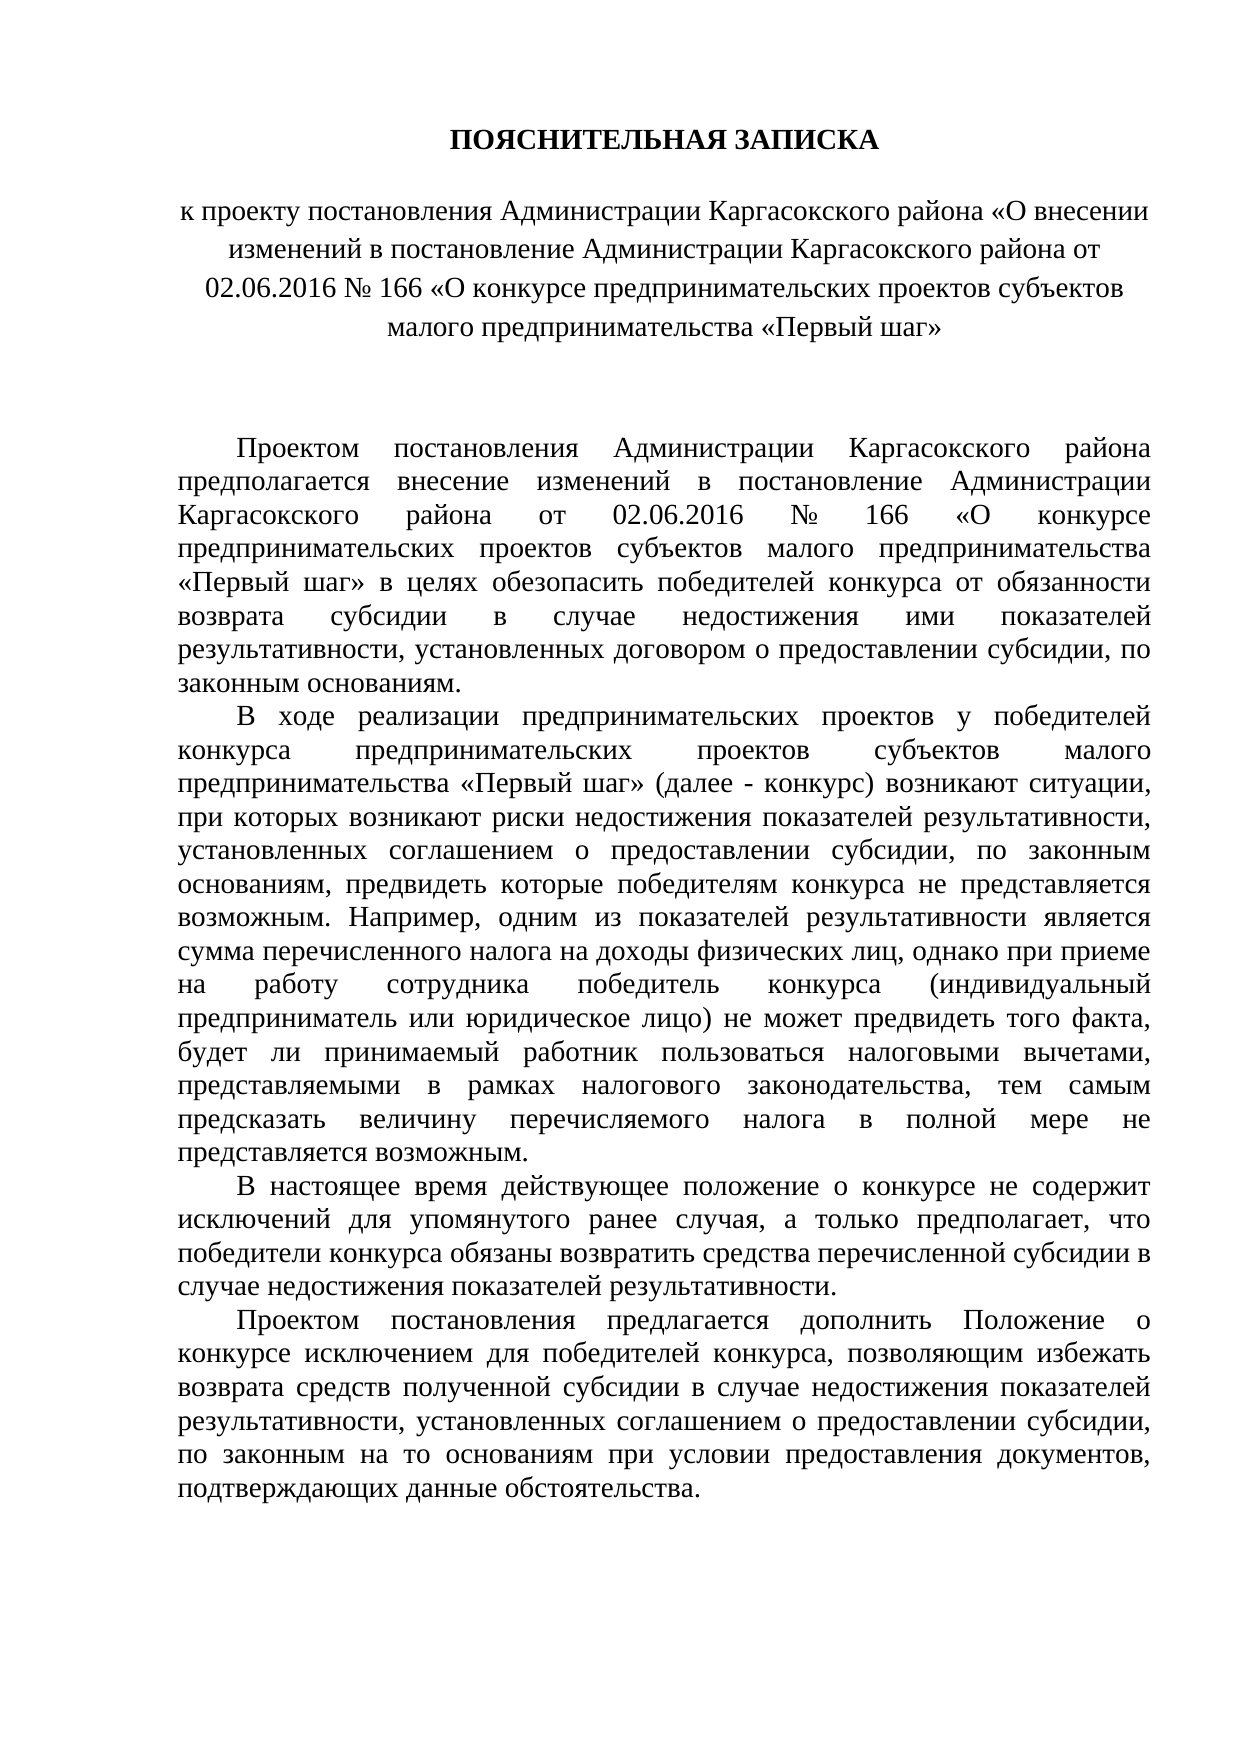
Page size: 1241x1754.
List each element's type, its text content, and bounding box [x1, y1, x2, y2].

text В настоящее время действующее положение о конкурсе не содержит исключений для упомянутого ранее случая, а только предполагает, что победители конкурса обязаны возвратить средства перечисленной субсидии в случае недостижения показателей результативности. [177, 1168, 1152, 1302]
text ПОЯСНИТЕЛЬНАЯ ЗАПИСКА [177, 118, 1152, 156]
text В ходе реализации предпринимательских проектов у победителей конкурса предпринимательских проектов субъектов малого предпринимательства «Первый шаг» (далее - конкурс) возникают ситуации, при которых возникают риски недостижения показателей результативности, установленных соглашением о предоставлении субсидии, по законным основаниям, предвидеть которые победителям конкурса не представляется возможным. Например, одним из показателей результативности является сумма перечисленного налога на доходы физических лиц, однако при приеме на работу сотрудника победитель конкурса (индивидуальный предприниматель или юридическое лицо) не может предвидеть того факта, будет ли принимаемый работник пользоваться налоговыми вычетами, представляемыми в рамках налогового законодательства, тем самым предсказать величину перечисляемого налога в полной мере не представляется возможным. [177, 698, 1152, 1168]
text к проекту постановления Администрации Каргасокского района «О внесении изменений в постановление Администрации Каргасокского района от 02.06.2016 № 166 «О конкурсе предпринимательских проектов субъектов малого предпринимательства «Первый шаг» [177, 193, 1152, 342]
text Проектом постановления предлагается дополнить Положение о конкурсе исключением для победителей конкурса, позволяющим избежать возврата средств полученной субсидии в случае недостижения показателей результативности, установленных соглашением о предоставлении субсидии, по законным на то основаниям при условии предоставления документов, подтверждающих данные обстоятельства. [177, 1302, 1152, 1503]
text Проектом постановления Администрации Каргасокского района предполагается внесение изменений в постановление Администрации Каргасокского района от 02.06.2016 № 166 «О конкурсе предпринимательских проектов субъектов малого предпринимательства «Первый шаг» в целях обезопасить победителей конкурса от обязанности возврата субсидии в случае недостижения ими показателей результативности, установленных договором о предоставлении субсидии, по законным основаниям. [177, 430, 1152, 698]
